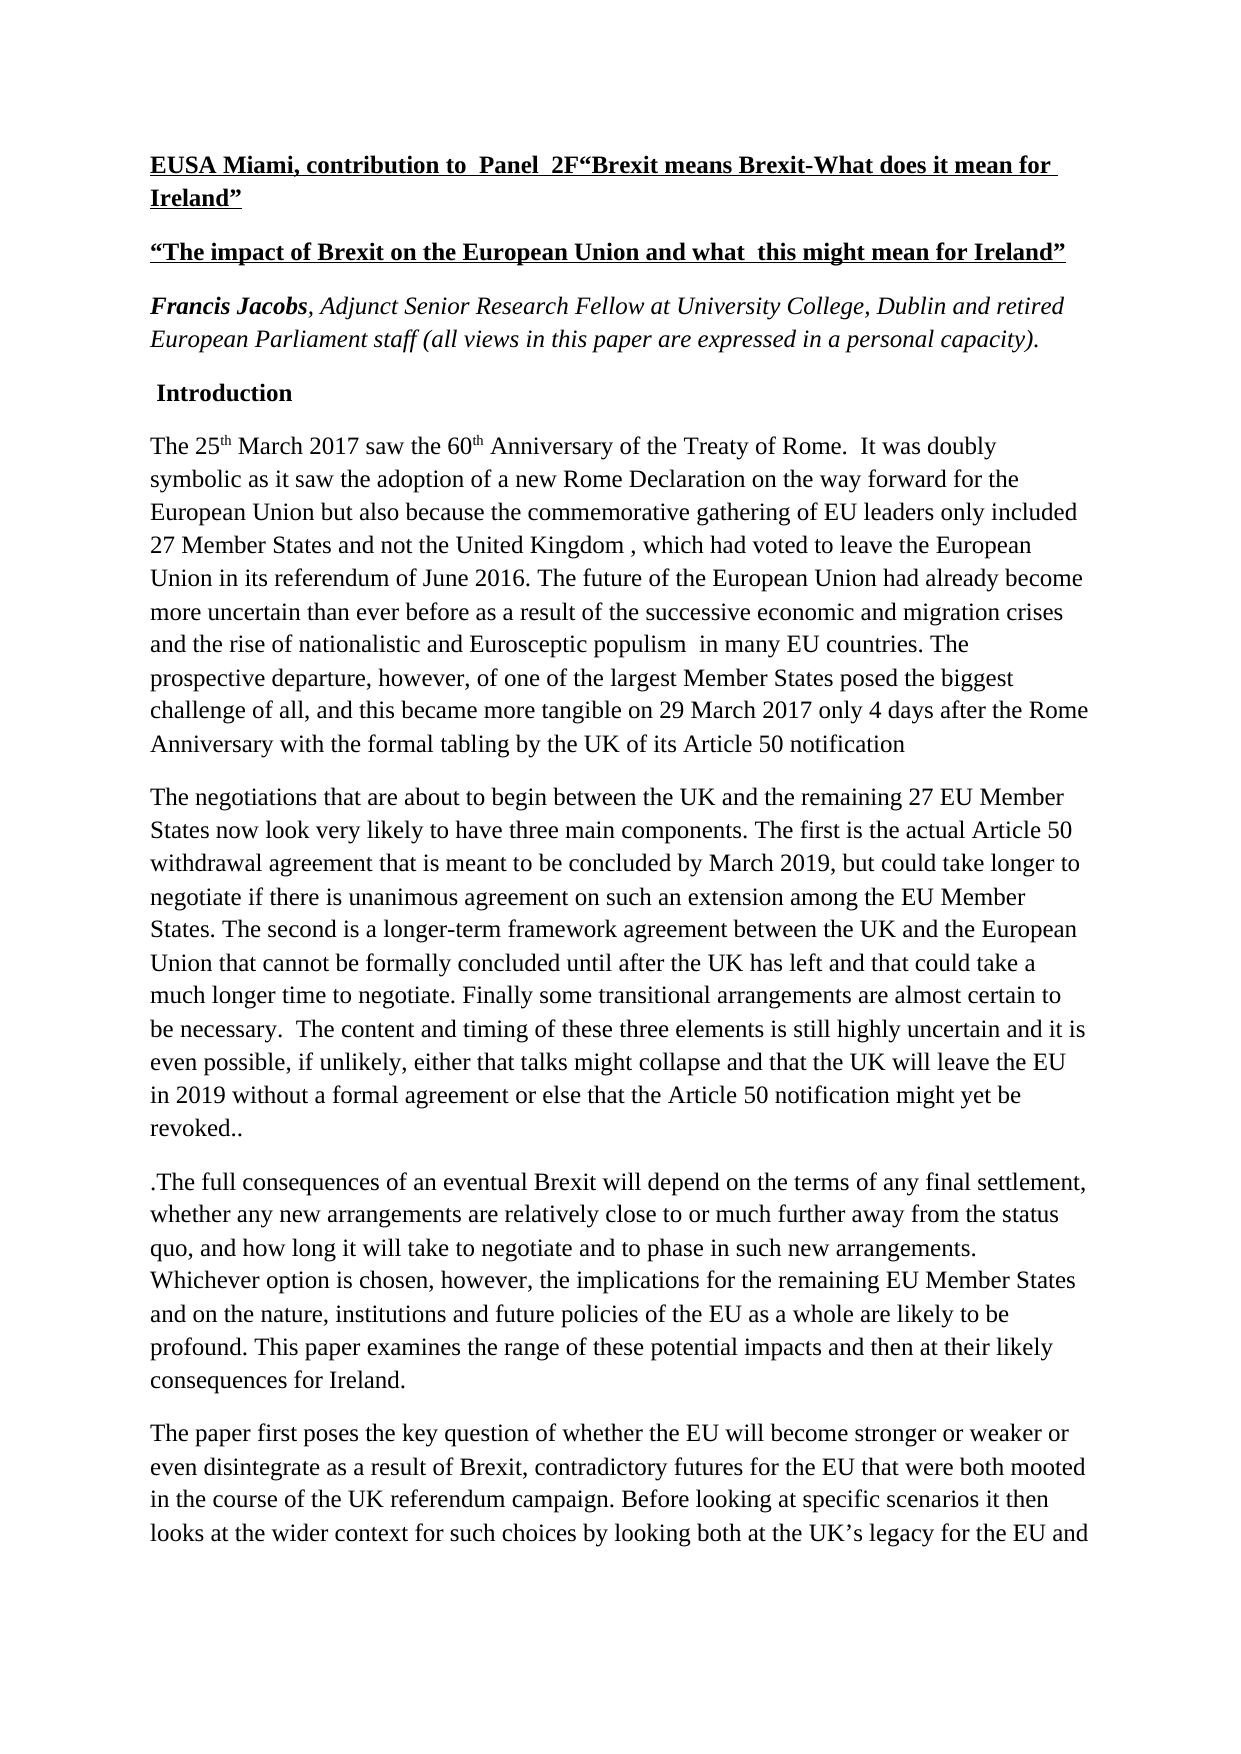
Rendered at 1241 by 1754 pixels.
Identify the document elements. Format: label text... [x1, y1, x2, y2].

text Introduction [150, 378, 1090, 406]
text The 25th March 2017 saw the 60th Anniversary of the Treaty of Rome. It was doubly symbolic as it saw the adoption of a new Rome Declaration on the way forward for the European Union but also because the commemorative gathering of EU leaders only included 27 Member States and not the United Kingdom , which had voted to leave the European Union in its referendum of June 2016. The future of the European Union had already become more uncertain than ever before as a result of the successive economic and migration crises and the rise of nationalistic and Eurosceptic populism in many EU countries. The prospective departure, however, of one of the largest Member States posed the biggest challenge of all, and this became more tangible on 29 March 2017 only 4 days after the Rome Anniversary with the formal tabling by the UK of its Article 50 notification [150, 431, 1090, 757]
text .The full consequences of an eventual Brexit will depend on the terms of any final settlement, whether any new arrangements are relatively close to or much further away from the status quo, and how long it will take to negotiate and to phase in such new arrangements. Whichever option is chosen, however, the implications for the remaining EU Member States and on the nature, institutions and future policies of the EU as a whole are likely to be profound. This paper examines the range of these potential impacts and then at their likely consequences for Ireland. [150, 1167, 1090, 1393]
text “The impact of Brexit on the European Union and what this might mean for Ireland” [150, 237, 1090, 266]
text The negotiations that are about to begin between the UK and the remaining 27 EU Member States now look very likely to have three main components. The first is the actual Article 50 withdrawal agreement that is meant to be concluded by March 2019, but could take longer to negotiate if there is unanimous agreement on such an extension among the EU Member States. The second is a longer-term framework agreement between the UK and the European Union that cannot be formally concluded until after the UK has left and that could take a much longer time to negotiate. Finally some transitional arrangements are almost certain to be necessary. The content and timing of these three elements is still highly uncertain and it is even possible, if unlikely, either that talks might collapse and that the UK will leave the EU in 2019 without a formal agreement or else that the Article 50 notification might yet be revoked.. [150, 782, 1090, 1141]
text EUSA Miami, contribution to Panel 2F“Brexit means Brexit-What does it mean for Ireland” [150, 150, 1090, 212]
text Francis Jacobs, Adjunct Senior Research Fellow at University College, Dublin and retired European Parliament staff (all views in this paper are expressed in a personal capacity). [150, 291, 1090, 352]
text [150, 1418, 1090, 1546]
